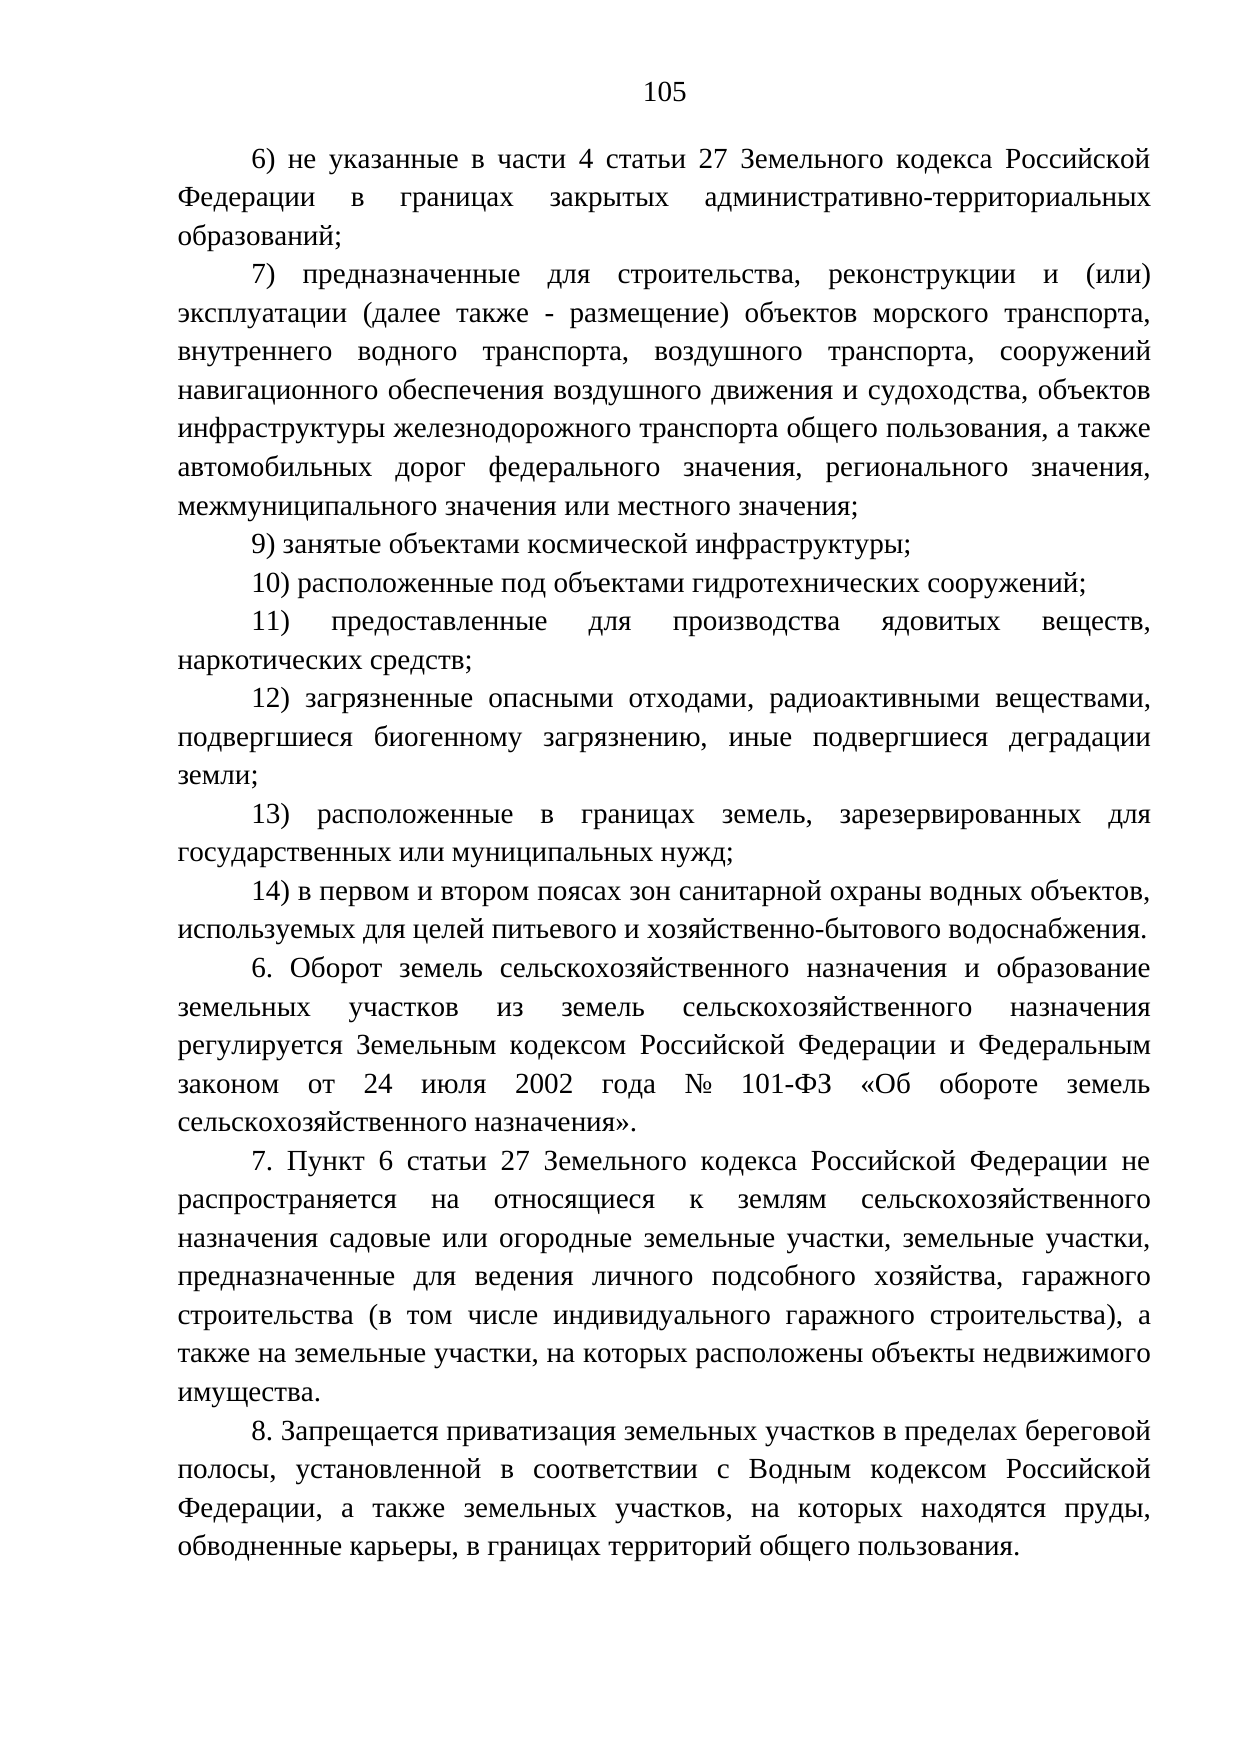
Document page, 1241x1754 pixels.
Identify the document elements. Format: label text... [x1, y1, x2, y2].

text 10) расположенные под объектами гидротехнических сооружений; [177, 565, 1152, 598]
text 12) загрязненные опасными отходами, радиоактивными веществами, подвергшиеся биогенному загрязнению, иные подвергшиеся деградации земли; [177, 680, 1152, 791]
text 8. Запрещается приватизация земельных участков в пределах береговой полосы, установленной в соответствии с Водным кодексом Российской Федерации, а также земельных участков, на которых находятся пруды, обводненные карьеры, в границах территорий общего пользования. [177, 1413, 1152, 1562]
text 13) расположенные в границах земель, зарезервированных для государственных или муниципальных нужд; [177, 796, 1152, 868]
text 11) предоставленные для производства ядовитых веществ, наркотических средств; [177, 603, 1152, 675]
text 14) в первом и втором поясах зон санитарной охраны водных объектов, используемых для целей питьевого и хозяйственно-бытового водоснабжения. [177, 873, 1152, 945]
text 7) предназначенные для строительства, реконструкции и (или) эксплуатации (далее также - размещение) объектов морского транспорта, внутреннего водного транспорта, воздушного транспорта, сооружений навигационного обеспечения воздушного движения и судоходства, объектов инфраструктуры железнодорожного транспорта общего пользования, а также автомобильных дорог федерального значения, регионального значения, межмуниципального значения или местного значения; [177, 256, 1152, 521]
text 6) не указанные в части 4 статьи 27 Земельного кодекса Российской Федерации в границах закрытых административно-территориальных образований; [177, 141, 1152, 251]
text 6. Оборот земель сельскохозяйственного назначения и образование земельных участков из земель сельскохозяйственного назначения регулируется Земельным кодексом Российской Федерации и Федеральным законом от 24 июля 2002 года № 101-ФЗ «Об обороте земель сельскохозяйственного назначения». [177, 950, 1152, 1138]
text 9) занятые объектами космической инфраструктуры; [177, 526, 1152, 560]
text 7. Пункт 6 статьи 27 Земельного кодекса Российской Федерации не распространяется на относящиеся к землям сельскохозяйственного назначения садовые или огородные земельные участки, земельные участки, предназначенные для ведения личного подсобного хозяйства, гаражного строительства (в том числе индивидуального гаражного строительства), а также на земельные участки, на которых расположены объекты недвижимого имущества. [177, 1143, 1152, 1408]
